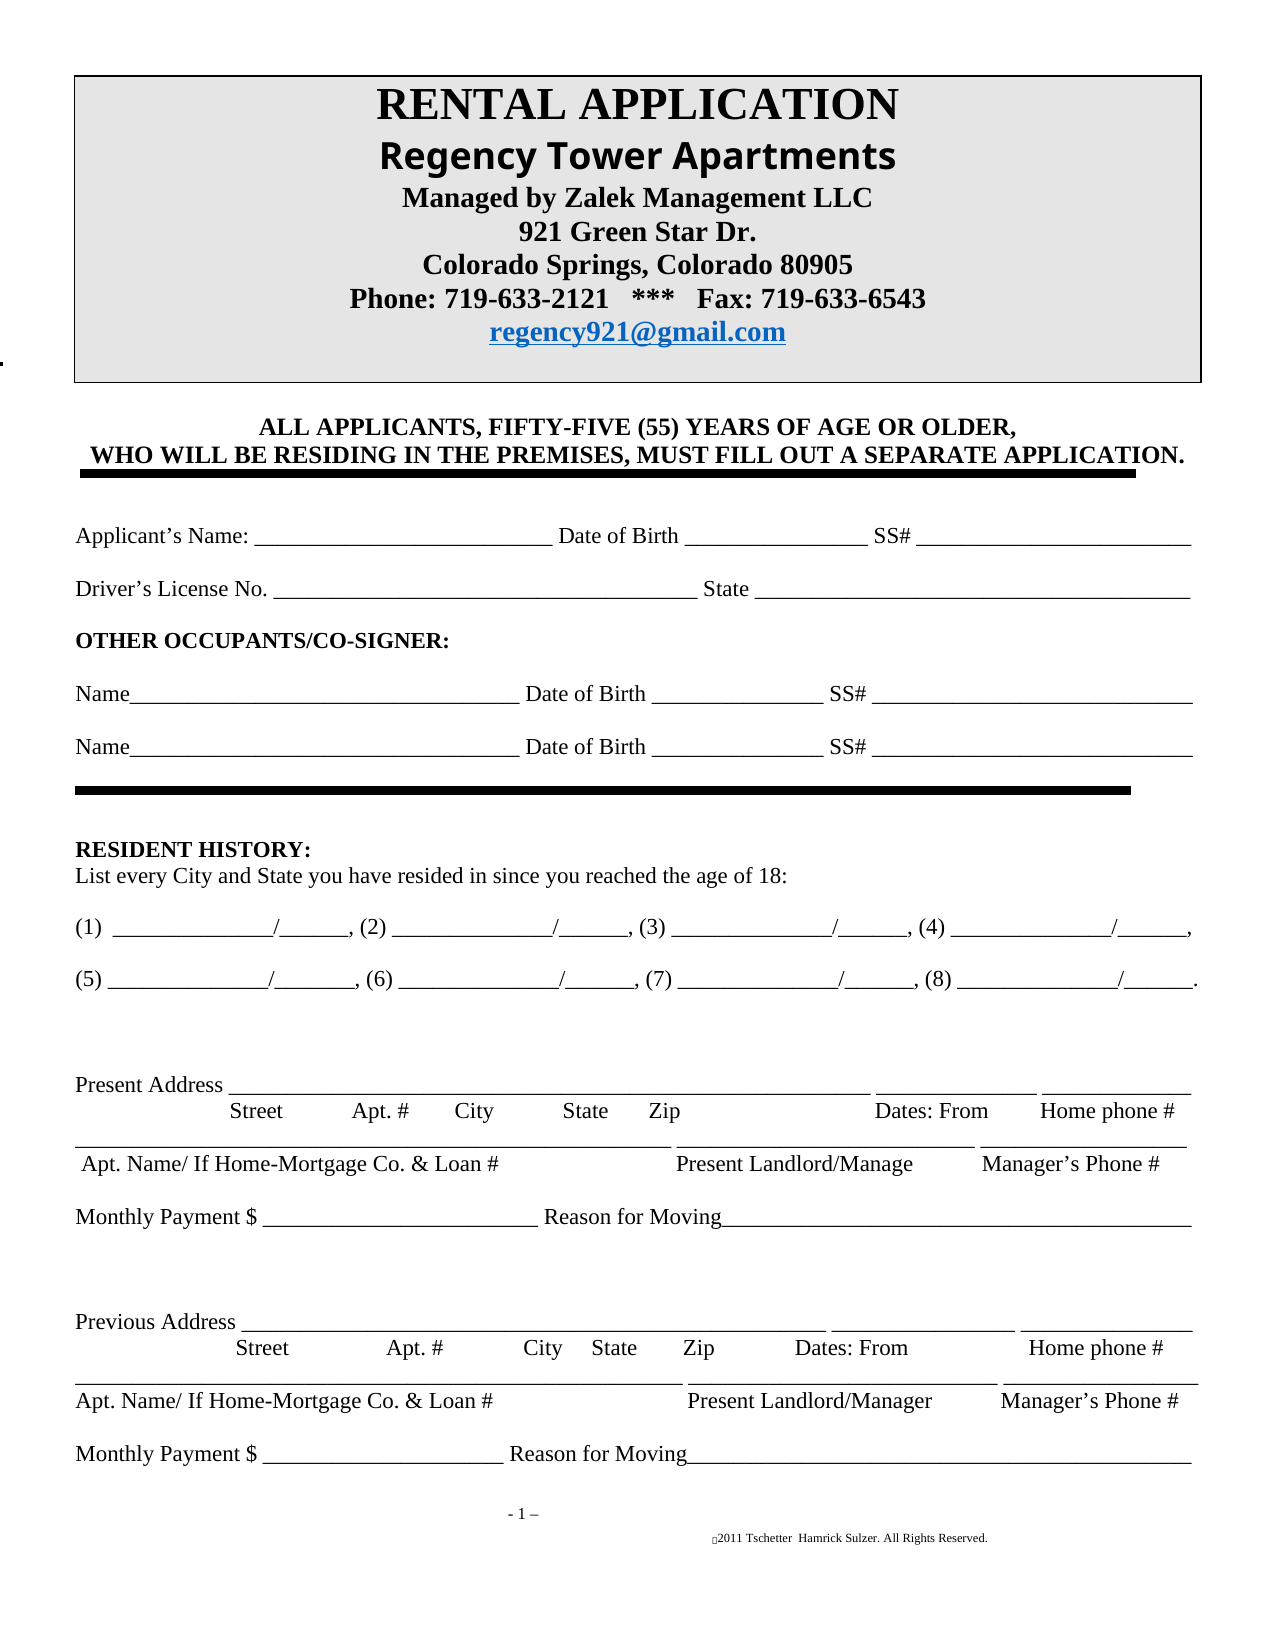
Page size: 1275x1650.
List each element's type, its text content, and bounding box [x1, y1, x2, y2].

text Applicant’s Name: __________________________ Date of Birth ________________ SS# ________________________ [75, 522, 1200, 548]
text Street Apt. # City State Zip Dates: From Home phone # ____________________________________________________ __________________________ __________________ [75, 1097, 1200, 1150]
text Name__________________________________ Date of Birth _______________ SS# ____________________________ [75, 733, 1200, 759]
text Phone: 719-633-2121 *** Fax: 719-633-6543 [75, 279, 1200, 313]
text Name__________________________________ Date of Birth _______________ SS# ____________________________ [75, 680, 1200, 707]
text Apt. Name/ If Home-Mortgage Co. & Loan # Present Landlord/Manage Manager’s Phone # [75, 1150, 1200, 1176]
text Monthly Payment $ ________________________ Reason for Moving_________________________________________ [75, 1203, 1200, 1229]
text Managed by Zalek Management LLC [75, 179, 1200, 212]
text Regency Tower Apartments [75, 128, 1200, 179]
text Monthly Payment $ _____________________ Reason for Moving____________________________________________ [75, 1440, 1200, 1466]
text Present Address ________________________________________________________ ______________ _____________ [75, 1071, 1200, 1097]
text OTHER OCCUPANTS/CO-SIGNER: [75, 627, 1200, 654]
text 921 Green Star Dr. [75, 212, 1200, 246]
text WHO WILL BE RESIDING IN THE PREMISES, MUST FILL OUT A SEPARATE APPLICATION. [75, 441, 1200, 469]
text Driver’s License No. _____________________________________ State ______________________________________ [75, 575, 1200, 601]
text RENTAL APPLICATION [75, 77, 1200, 128]
text RESIDENT HISTORY: [75, 836, 1200, 862]
text Street Apt. # City State Zip Dates: From Home phone # _____________________________________________________ ___________________________ _________________ [75, 1334, 1200, 1387]
text Colorado Springs, Colorado 80905 [75, 246, 1200, 279]
text List every City and State you have resided in since you reached the age of 18: [75, 862, 1200, 889]
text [75, 1387, 1200, 1413]
text (5) ______________/_______, (6) ______________/______, (7) ______________/______, (8) ______________/______. [75, 966, 1200, 992]
text Previous Address ___________________________________________________ ________________ _______________ [75, 1308, 1200, 1334]
text ALL APPLICANTS, FIFTY-FIVE (55) YEARS OF AGE OR OLDER, [75, 412, 1200, 441]
list ______________/______, (2) ______________/______, (3) ______________/______, (4) ______________/______, [75, 913, 1200, 939]
text regency921@gmail.com [75, 313, 1200, 346]
